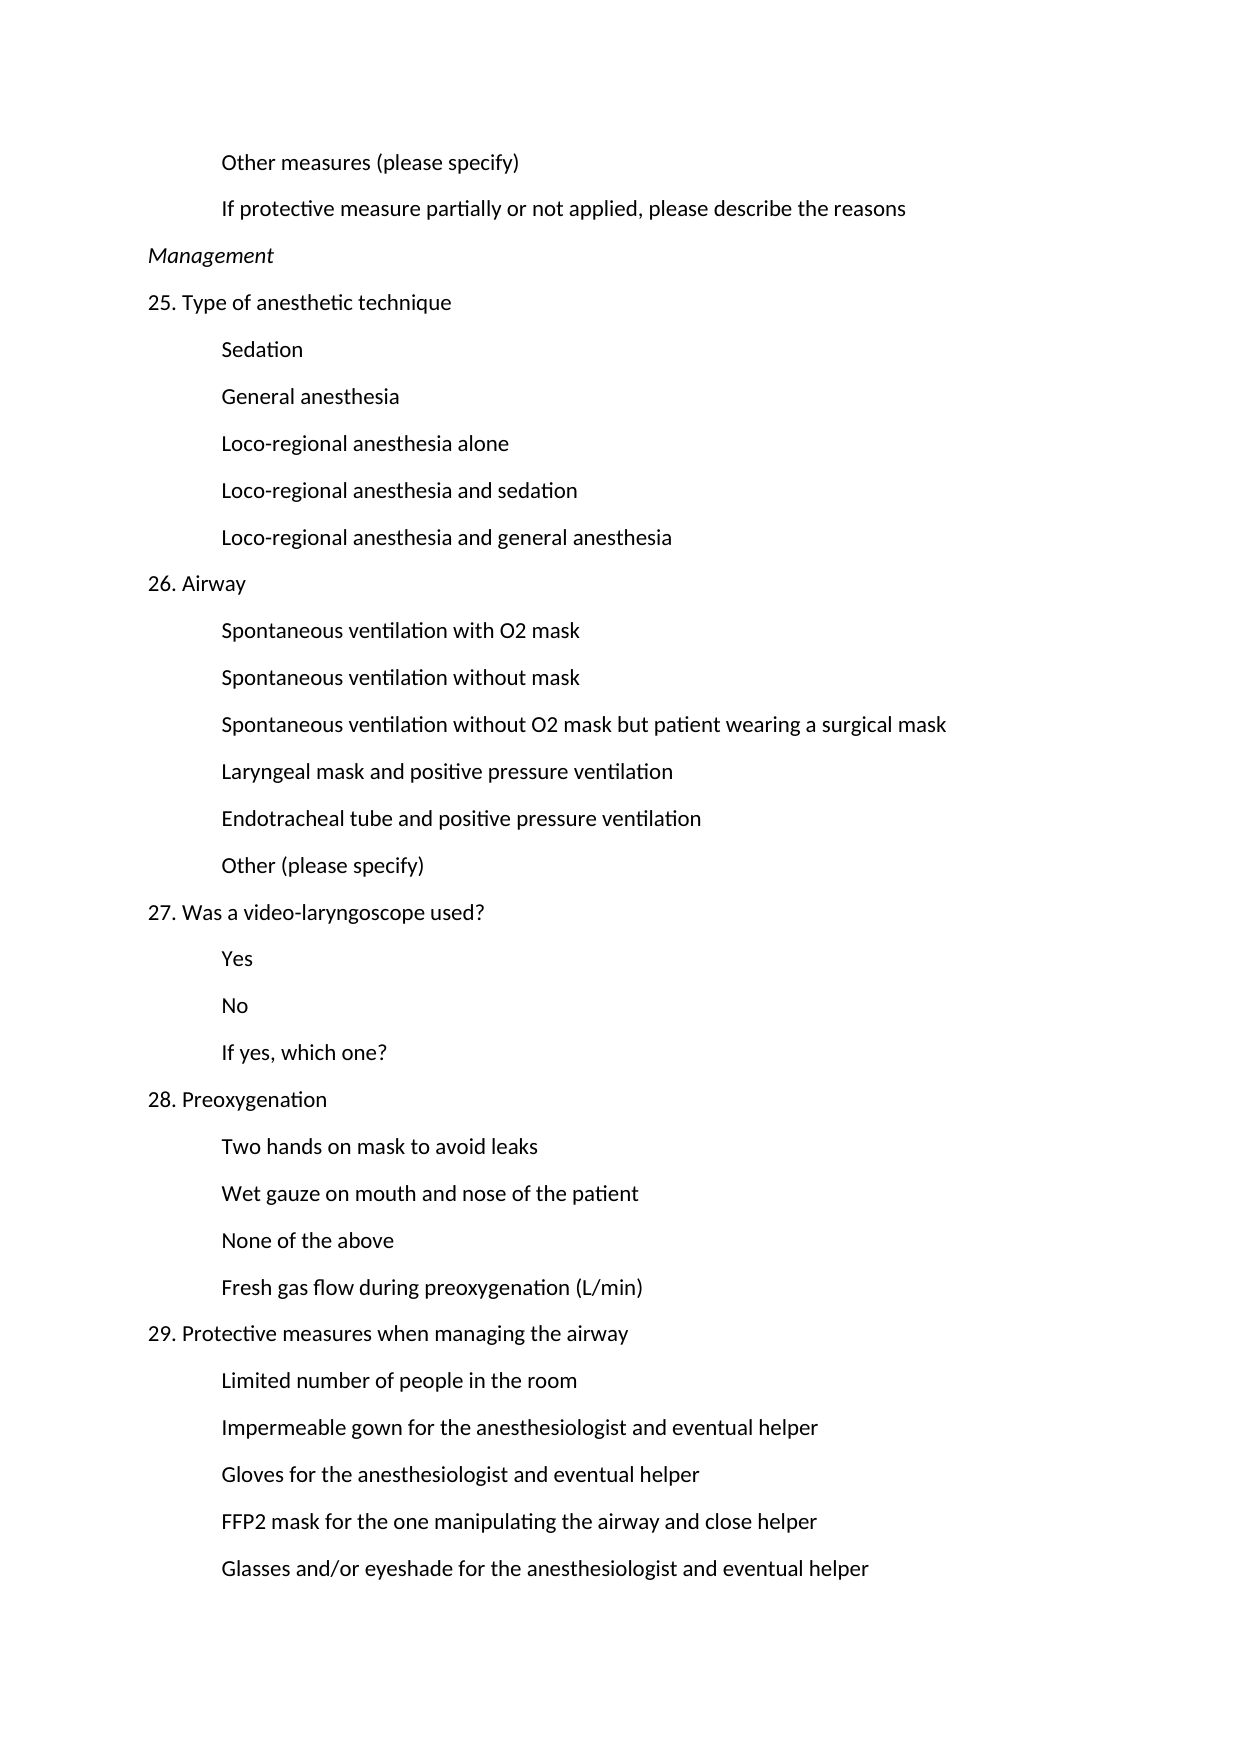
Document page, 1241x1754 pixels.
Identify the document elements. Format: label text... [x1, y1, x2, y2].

text Sedation [148, 335, 1093, 363]
text 28. Preoxygenation [148, 1085, 1093, 1113]
text Limited number of people in the room [148, 1366, 1093, 1394]
text Yes [148, 944, 1093, 972]
text Loco-regional anesthesia and sedation [148, 476, 1093, 504]
text Laryngeal mask and positive pressure ventilation [148, 757, 1093, 785]
text FFP2 mask for the one manipulating the airway and close helper [148, 1507, 1093, 1535]
text Wet gauze on mouth and nose of the patient [148, 1179, 1093, 1207]
text Impermeable gown for the anesthesiologist and eventual helper [148, 1413, 1093, 1441]
text 25. Type of anesthetic technique [148, 288, 1093, 316]
text If protective measure partially or not applied, please describe the reasons [148, 194, 1093, 222]
text Spontaneous ventilation without mask [148, 663, 1093, 691]
text Two hands on mask to avoid leaks [148, 1132, 1093, 1160]
text Spontaneous ventilation without O2 mask but patient wearing a surgical mask [148, 710, 1093, 738]
text No [148, 991, 1093, 1019]
text 27. Was a video-laryngoscope used? [148, 898, 1093, 926]
text Glasses and/or eyeshade for the anesthesiologist and eventual helper [148, 1554, 1093, 1582]
text Fresh gas flow during preoxygenation (L/min) [148, 1273, 1093, 1301]
text Spontaneous ventilation with O2 mask [148, 616, 1093, 644]
text 26. Airway [148, 569, 1093, 597]
text Gloves for the anesthesiologist and eventual helper [148, 1460, 1093, 1488]
text 29. Protective measures when managing the airway [148, 1319, 1093, 1347]
text Endotracheal tube and positive pressure ventilation [148, 804, 1093, 832]
text Management [148, 241, 1093, 269]
text None of the above [148, 1226, 1093, 1254]
text General anesthesia [148, 382, 1093, 410]
text Other measures (please specify) [148, 148, 1093, 176]
text Loco-regional anesthesia and general anesthesia [148, 523, 1093, 551]
text Other (please specify) [148, 851, 1093, 879]
text If yes, which one? [148, 1038, 1093, 1066]
text Loco-regional anesthesia alone [148, 429, 1093, 457]
